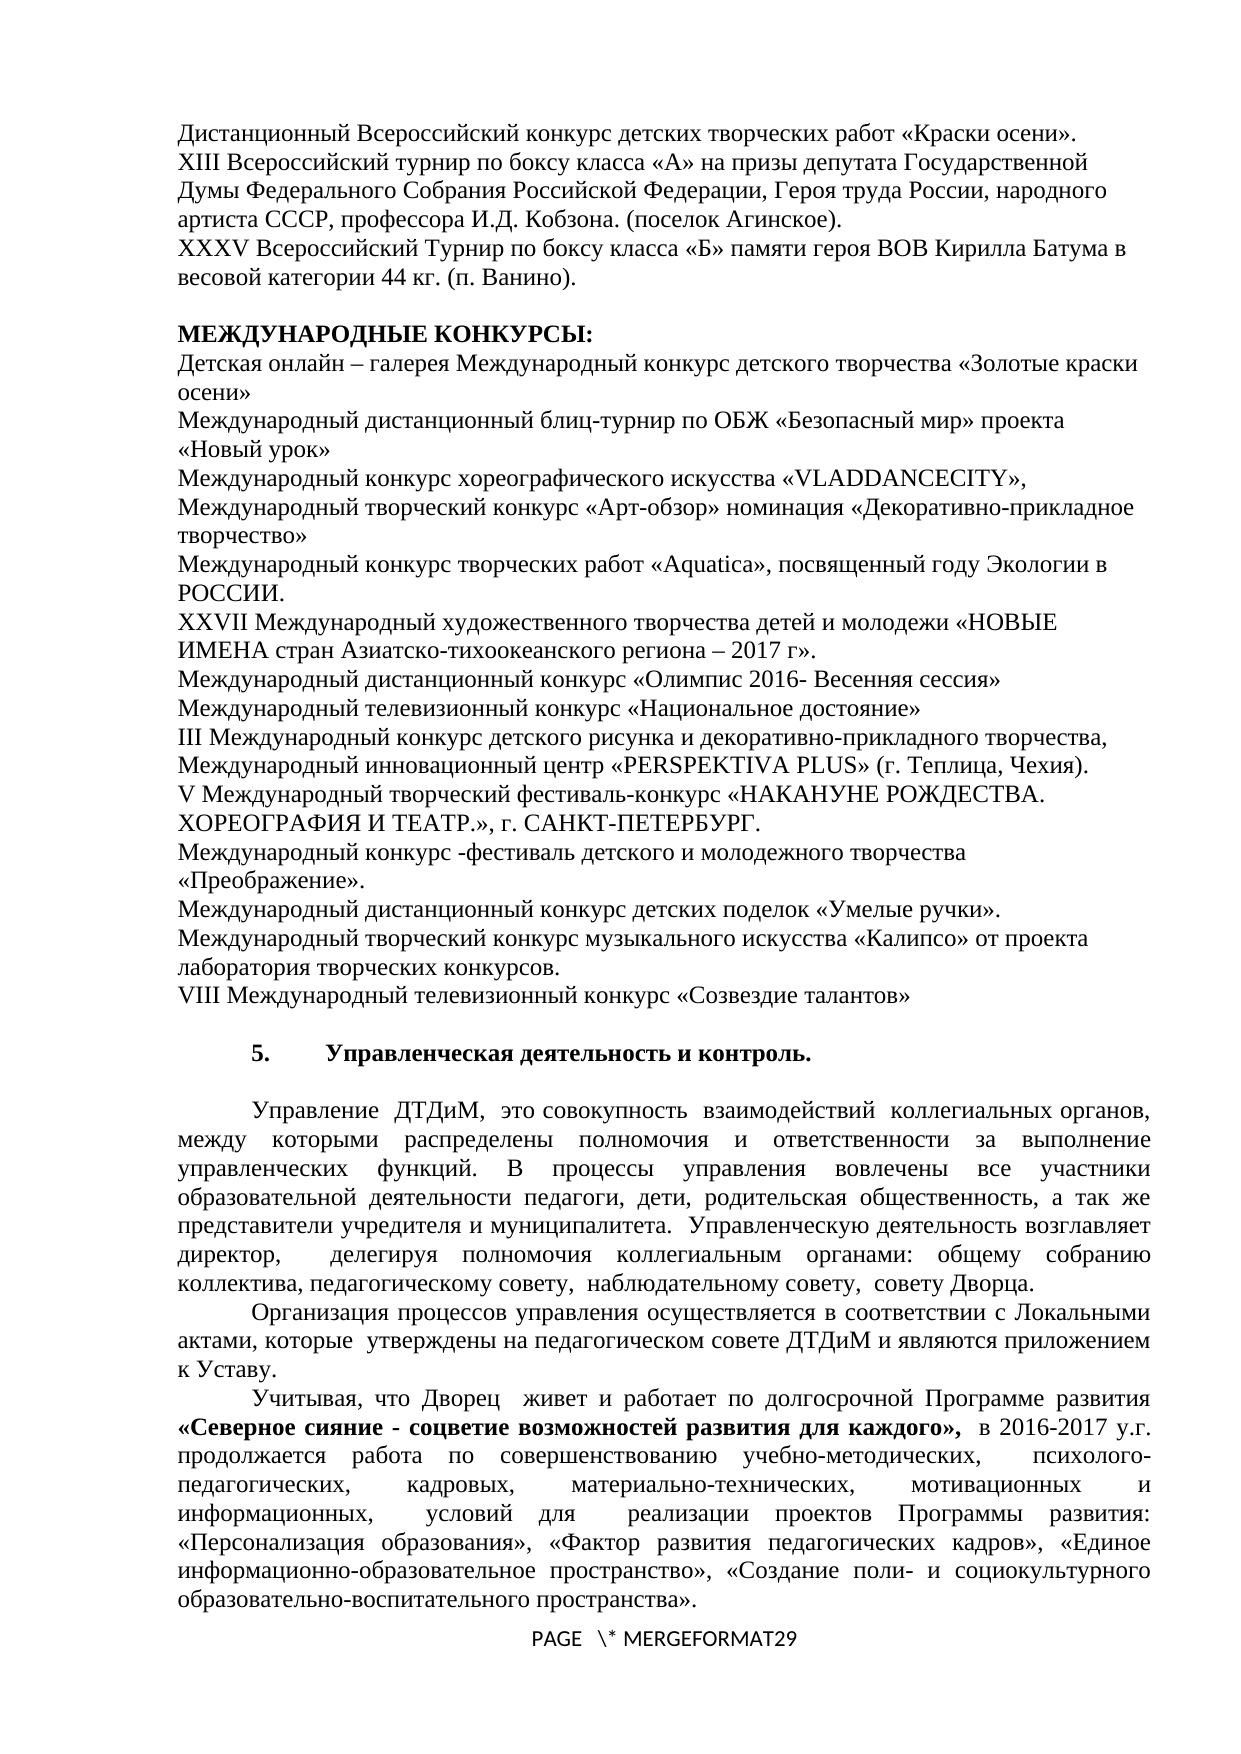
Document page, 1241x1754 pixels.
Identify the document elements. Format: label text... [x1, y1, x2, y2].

text XIII Всероссийский турнир по боксу класса «А» на призы депутата Государственной Думы Федерального Собрания Российской Федерации, Героя труда России, народного артиста СССР, профессора И.Д. Кобзона. (поселок Агинское). [177, 147, 1152, 233]
text XXXV Всероссийский Турнир по боксу класса «Б» памяти героя ВОВ Кирилла Батума в весовой категории 44 кг. (п. Ванино). [177, 233, 1152, 291]
text VIII Международный телевизионный конкурс «Созвездие талантов» [177, 981, 1152, 1009]
text Организация процессов управления осуществляется в соответствии с Локальными актами, которые утверждены на педагогическом совете ДТДиМ и являются приложением к Уставу. [177, 1297, 1152, 1383]
text Международный телевизионный конкурс «Национальное достояние» [177, 693, 1152, 722]
text МЕЖДУНАРОДНЫЕ КОНКУРСЫ: [177, 319, 1152, 348]
text V Международный творческий фестиваль-конкурс «НАКАНУНЕ РОЖДЕСТВА. ХОРЕОГРАФИЯ И ТЕАТР.», г. САНКТ-ПЕТЕРБУРГ. Международный конкурс -фестиваль детского и молодежного творчества «Преображение». [177, 779, 1152, 894]
text Международный дистанционный конкурс «Олимпис 2016- Весенняя сессия» [177, 664, 1152, 693]
text III Международный конкурс детского рисунка и декоративно-прикладного творчества, [177, 722, 1152, 751]
text Международный творческий конкурс «Арт-обзор» номинация «Декоративно-прикладное творчество» [177, 492, 1152, 549]
text Международный творческий конкурс музыкального искусства «Калипсо» от проекта лаборатория творческих конкурсов. [177, 923, 1152, 981]
text Управление ДТДиМ, это совокупность взаимодействий коллегиальных органов, между которыми распределены полномочия и ответственности за выполнение управленческих функций. В процессы управления вовлечены все участники образовательной деятельности педагоги, дети, родительская общественность, а так же представители учредителя и муниципалитета. Управленческую деятельность возглавляет директор, делегируя полномочия коллегиальным органами: общему собранию коллектива, педагогическому совету, наблюдательному совету, совету Дворца. [177, 1096, 1152, 1297]
text Международный дистанционный блиц-турнир по ОБЖ «Безопасный мир» проекта «Новый урок» [177, 406, 1152, 463]
text Международный дистанционный конкурс детских поделок «Умелые ручки». [177, 894, 1152, 923]
text XXVII Международный художественного творчества детей и молодежи «НОВЫЕ ИМЕНА стран Азиатско-тихоокеанского региона – 2017 г». [177, 607, 1152, 664]
text Международный конкурс хореографического искусства «VLADDANCECITY», [177, 463, 1152, 492]
text Детская онлайн – галерея Международный конкурс детского творчества «Золотые краски осени» [177, 348, 1152, 406]
text Дистанционный Всероссийский конкурс детских творческих работ «Краски осени». [177, 118, 1152, 147]
text Международный инновационный центр «PERSPEKTIVA PLUS» (г. Теплица, Чехия). [177, 751, 1152, 779]
text Международный конкурс творческих работ «Aquatica», посвященный году Экологии в РОССИИ. [177, 549, 1152, 607]
list Управленческая деятельность и контроль. [177, 1038, 1152, 1067]
text Учитывая, что Дворец живет и работает по долгосрочной Программе развития «Северное сияние - соцветие возможностей развития для каждого», в 2016-2017 у.г. продолжается работа по совершенствованию учебно-методических, психолого-педагогических, кадровых, материально-технических, мотивационных и информационных, условий для реализации проектов Программы развития: «Персонализация образования», «Фактор развития педагогических кадров», «Единое информационно-образовательное пространство», «Создание поли- и социокультурного образовательно-воспитательного пространства». [177, 1383, 1152, 1613]
